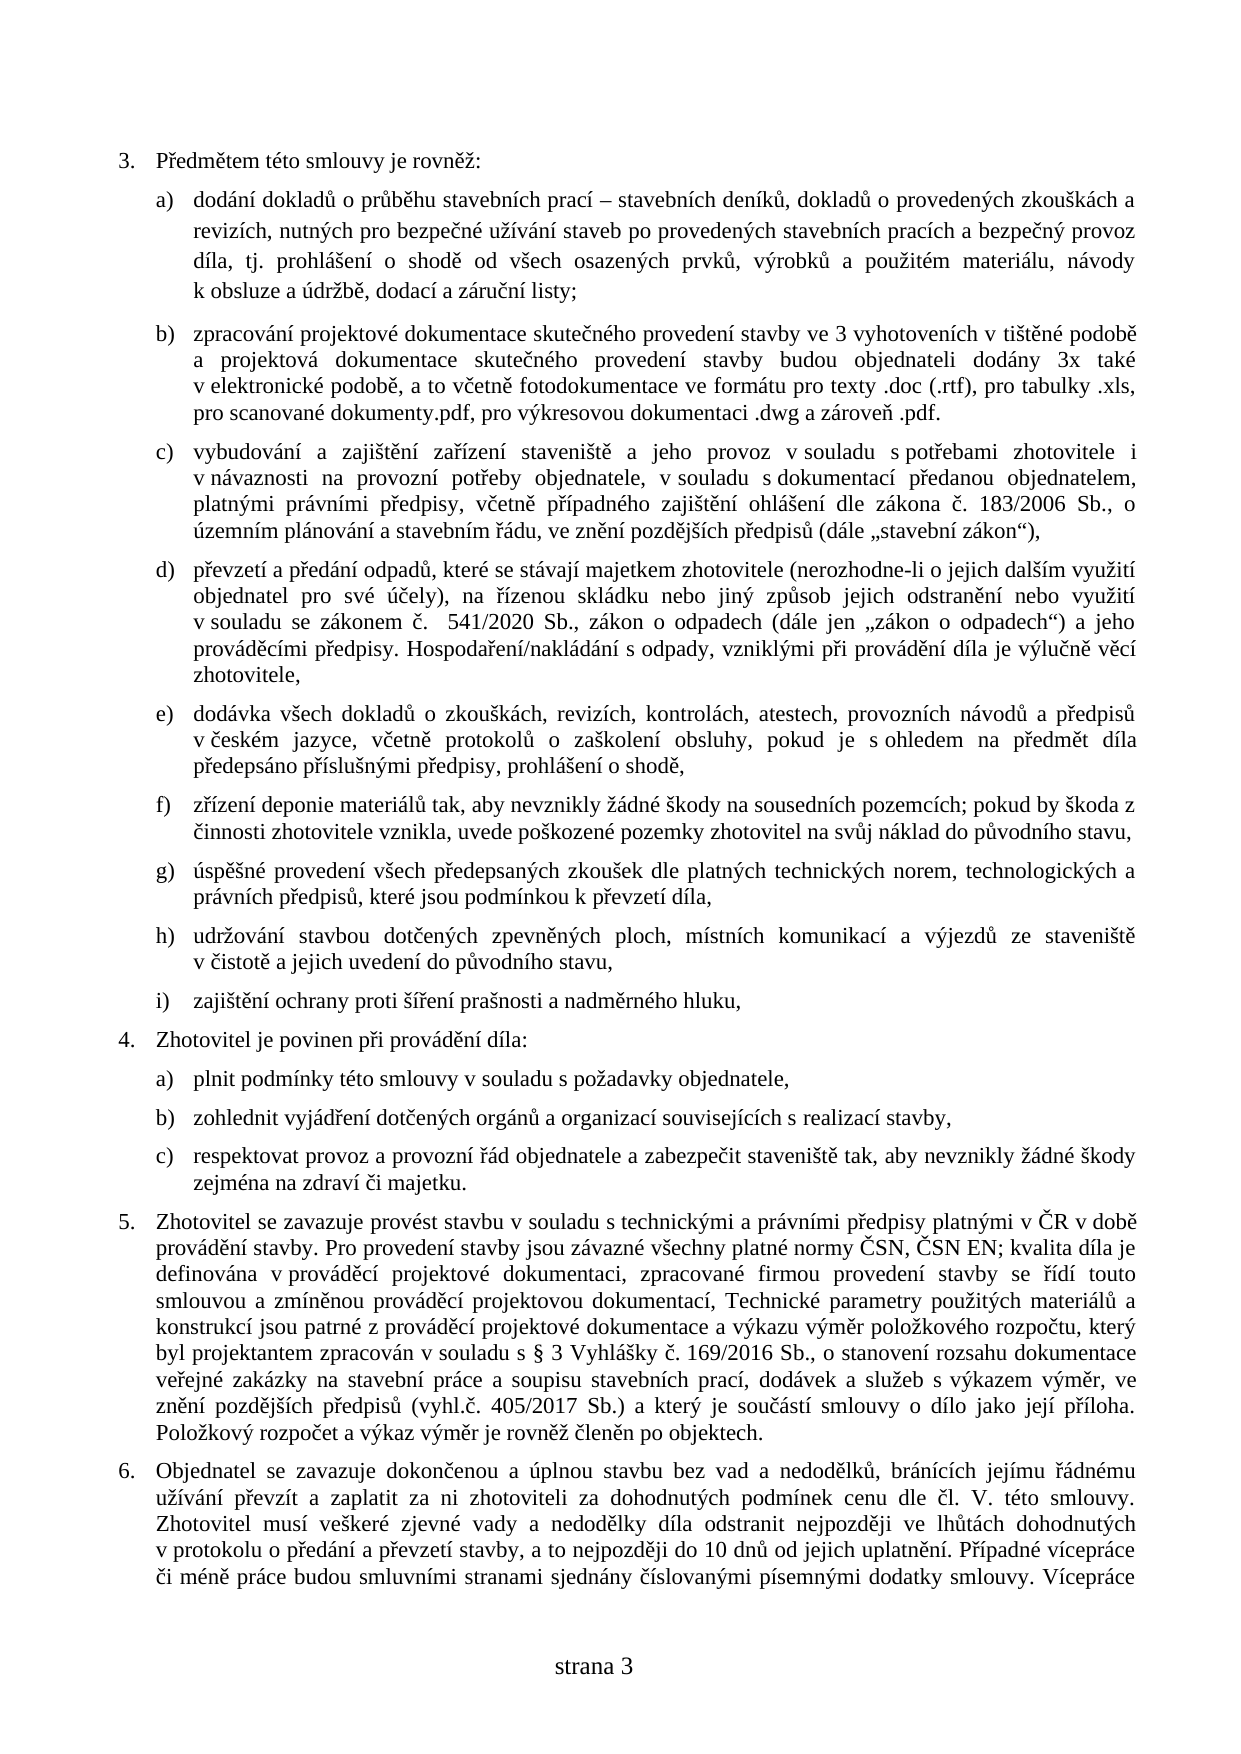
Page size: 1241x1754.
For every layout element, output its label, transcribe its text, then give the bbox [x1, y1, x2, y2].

list vybudování a zajištění zařízení staveniště a jeho provoz v souladu s potřebami zhotovitele i v návaznosti na provozní potřeby objednatele, v souladu s dokumentací předanou objednatelem, platnými právními předpisy, včetně případného zajištění ohlášení dle zákona č. 183/2006 Sb., o územním plánování a stavebním řádu, ve znění pozdějších předpisů (dále „stavební zákon“), [156, 438, 1137, 543]
list převzetí a předání odpadů, které se stávají majetkem zhotovitele (nerozhodne-li o jejich dalším využití objednatel pro své účely), na řízenou skládku nebo jiný způsob jejich odstranění nebo využití v souladu se zákonem č. 541/2020 Sb., zákon o odpadech (dále jen „zákon o odpadech“) a jeho prováděcími předpisy. Hospodaření/nakládání s odpady, vzniklými při provádění díla je výlučně věcí zhotovitele, [156, 556, 1137, 687]
list zřízení deponie materiálů tak, aby nevznikly žádné škody na sousedních pozemcích; pokud by škoda z činnosti zhotovitele vznikla, uvede poškozené pozemky zhotovitel na svůj náklad do původního stavu, [156, 791, 1137, 844]
list dodání dokladů o průběhu stavebních prací – stavebních deníků, dokladů o provedených zkouškách a revizích, nutných pro bezpečné užívání staveb po provedených stavebních pracích a bezpečný provoz díla, tj. prohlášení o shodě od všech osazených prvků, výrobků a použitém materiálu, návody k obsluze a údržbě, dodací a záruční listy; [156, 186, 1137, 303]
list udržování stavbou dotčených zpevněných ploch, místních komunikací a výjezdů ze staveniště v čistotě a jejich uvedení do původního stavu, [156, 922, 1137, 974]
list Zhotovitel je povinen při provádění díla: [118, 1026, 1137, 1052]
list Předmětem této smlouvy je rovněž: [118, 148, 1137, 174]
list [118, 1457, 1137, 1589]
list respektovat provoz a provozní řád objednatele a zabezpečit staveniště tak, aby nevznikly žádné škody zejména na zdraví či majetku. [156, 1142, 1137, 1195]
list zpracování projektové dokumentace skutečného provedení stavby ve 3 vyhotoveních v tištěné podobě a projektová dokumentace skutečného provedení stavby budou objednateli dodány 3x také v elektronické podobě, a to včetně fotodokumentace ve formátu pro texty .doc (.rtf), pro tabulky .xls, pro scanované dokumenty.pdf, pro výkresovou dokumentaci .dwg a zároveň .pdf. [156, 320, 1137, 425]
list plnit podmínky této smlouvy v souladu s požadavky objednatele, [156, 1065, 1137, 1091]
list Zhotovitel se zavazuje provést stavbu v souladu s technickými a právními předpisy platnými v ČR v době provádění stavby. Pro provedení stavby jsou závazné všechny platné normy ČSN, ČSN EN; kvalita díla je definována v prováděcí projektové dokumentaci, zpracované firmou provedení stavby se řídí touto smlouvou a zmíněnou prováděcí projektovou dokumentací, Technické parametry použitých materiálů a konstrukcí jsou patrné z prováděcí projektové dokumentace a výkazu výměr položkového rozpočtu, který byl projektantem zpracován v souladu s § 3 Vyhlášky č. 169/2016 Sb., o stanovení rozsahu dokumentace veřejné zakázky na stavební práce a soupisu stavebních prací, dodávek a služeb s výkazem výměr, ve znění pozdějších předpisů (vyhl.č. 405/2017 Sb.) a který je součástí smlouvy o dílo jako její příloha. Položkový rozpočet a výkaz výměr je rovněž členěn po objektech. [118, 1208, 1137, 1445]
list zohlednit vyjádření dotčených orgánů a organizací souvisejících s realizací stavby, [156, 1104, 1137, 1130]
list dodávka všech dokladů o zkouškách, revizích, kontrolách, atestech, provozních návodů a předpisů v českém jazyce, včetně protokolů o zaškolení obsluhy, pokud je s ohledem na předmět díla předepsáno příslušnými předpisy, prohlášení o shodě, [156, 700, 1137, 779]
list úspěšné provedení všech předepsaných zkoušek dle platných technických norem, technologických a právních předpisů, které jsou podmínkou k převzetí díla, [156, 857, 1137, 909]
list zajištění ochrany proti šíření prašnosti a nadměrného hluku, [156, 987, 1137, 1013]
